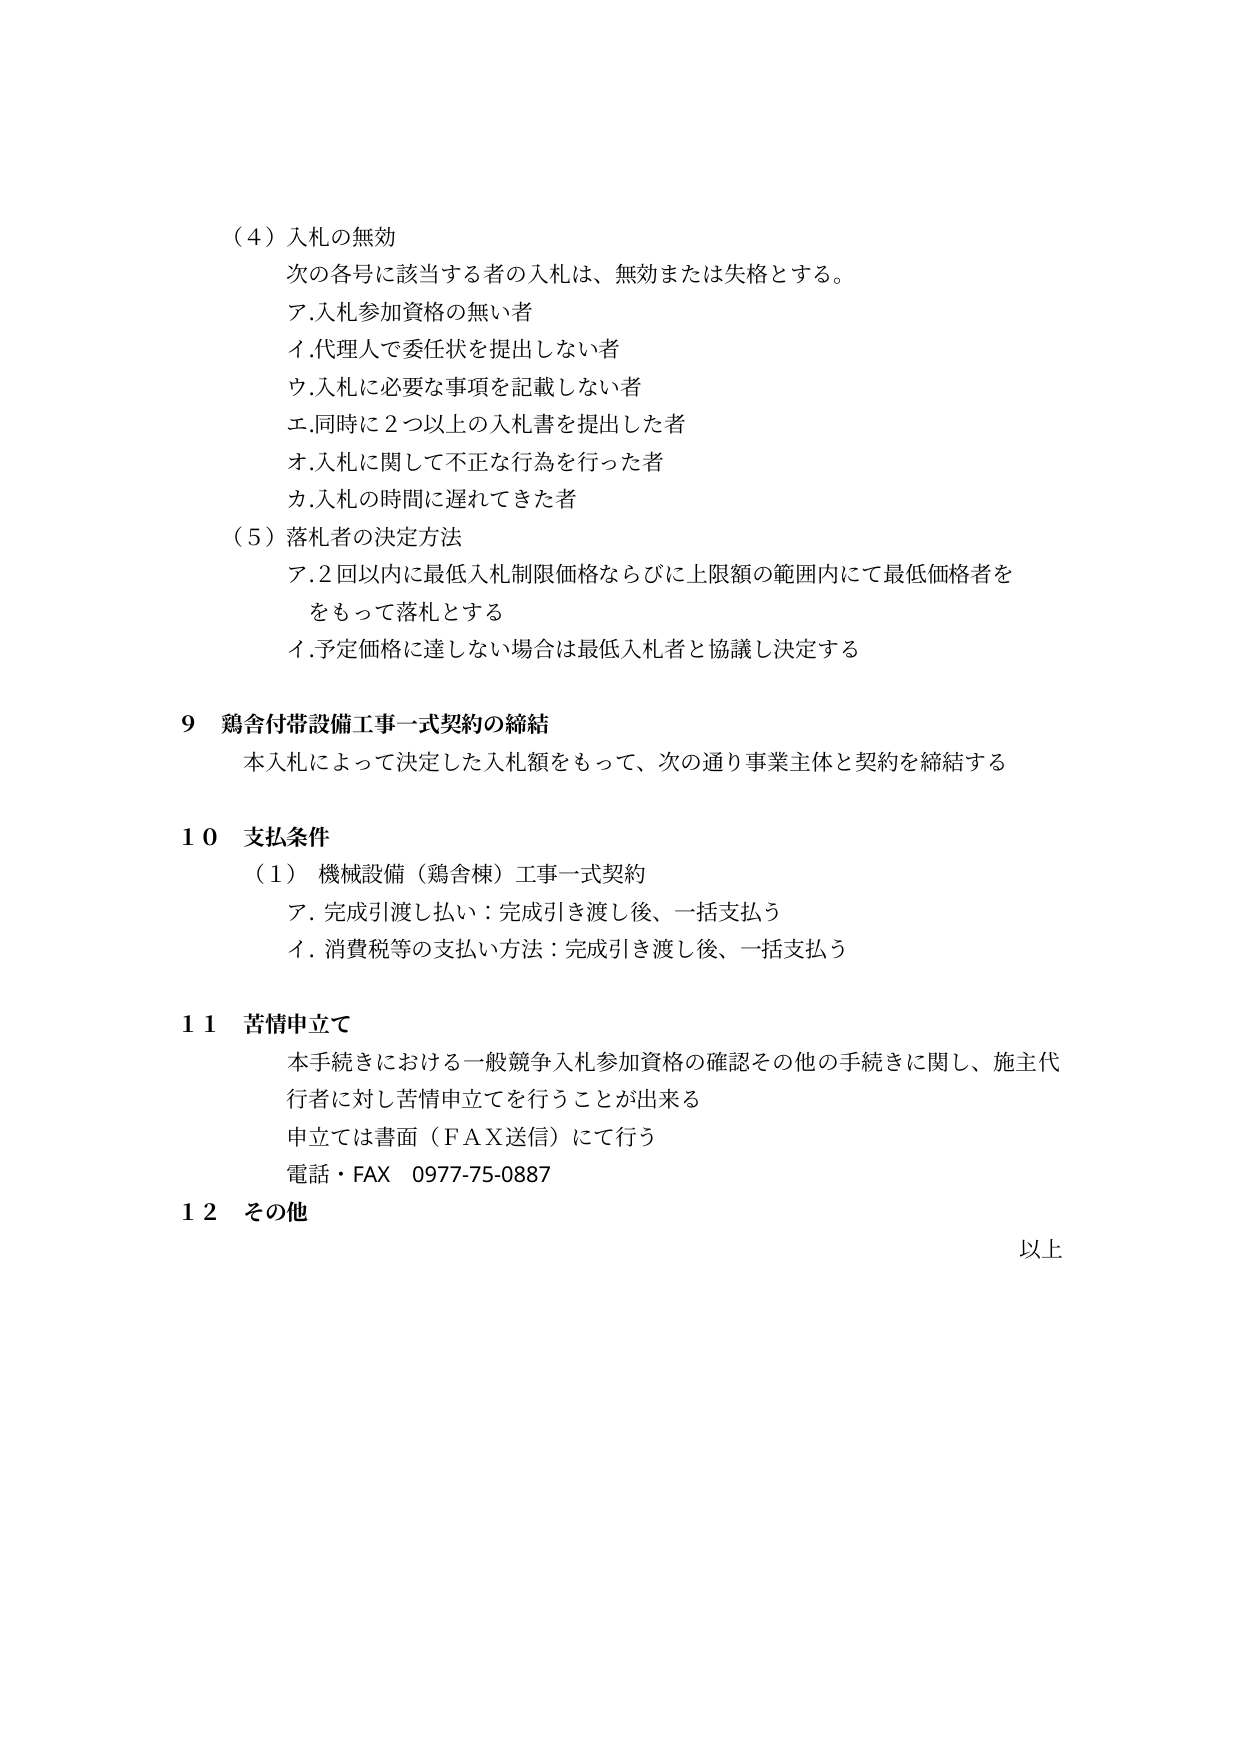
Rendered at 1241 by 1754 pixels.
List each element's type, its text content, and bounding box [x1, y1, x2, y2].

text ９ 鶏舎付帯設備工事一式契約の締結 [177, 704, 1063, 742]
text ア.入札参加資格の無い者 [177, 292, 1063, 329]
list 完成引渡し払い：完成引き渡し後、一括支払う [287, 892, 1063, 929]
text カ.入札の時間に遅れてきた者 [177, 479, 1063, 517]
text １２ その他 [177, 1192, 1063, 1229]
text 次の各号に該当する者の入札は、無効または失格とする。 [177, 254, 1063, 292]
text 以上 [243, 1229, 1063, 1267]
text １０ 支払条件 [177, 817, 1063, 854]
text （４）入札の無効 [177, 217, 1063, 254]
text ア.２回以内に最低入札制限価格ならびに上限額の範囲内にて最低価格者を [177, 554, 1063, 592]
text イ.代理人で委任状を提出しない者 [177, 329, 1063, 367]
text をもって落札とする [177, 592, 1063, 629]
text イ.予定価格に達しない場合は最低入札者と協議し決定する [177, 629, 1063, 667]
list 消費税等の支払い方法：完成引き渡し後、一括支払う [287, 929, 1063, 967]
text 申立ては書面（ＦＡＸ送信）にて行う [243, 1117, 1063, 1154]
text １１ 苦情申立て [177, 1004, 1063, 1042]
text 電話・FAX 0977-75-0887 [243, 1154, 1063, 1192]
text 本入札によって決定した入札額をもって、次の通り事業主体と契約を締結する [177, 742, 1063, 779]
text （５）落札者の決定方法 [177, 517, 1063, 554]
list 機械設備（鶏舎棟）工事一式契約 [243, 854, 1063, 892]
text オ.入札に関して不正な行為を行った者 [177, 442, 1063, 479]
text 本手続きにおける一般競争入札参加資格の確認その他の手続きに関し、施主代行者に対し苦情申立てを行うことが出来る [243, 1042, 1063, 1117]
text エ.同時に２つ以上の入札書を提出した者 [177, 404, 1063, 442]
text ウ.入札に必要な事項を記載しない者 [177, 367, 1063, 404]
